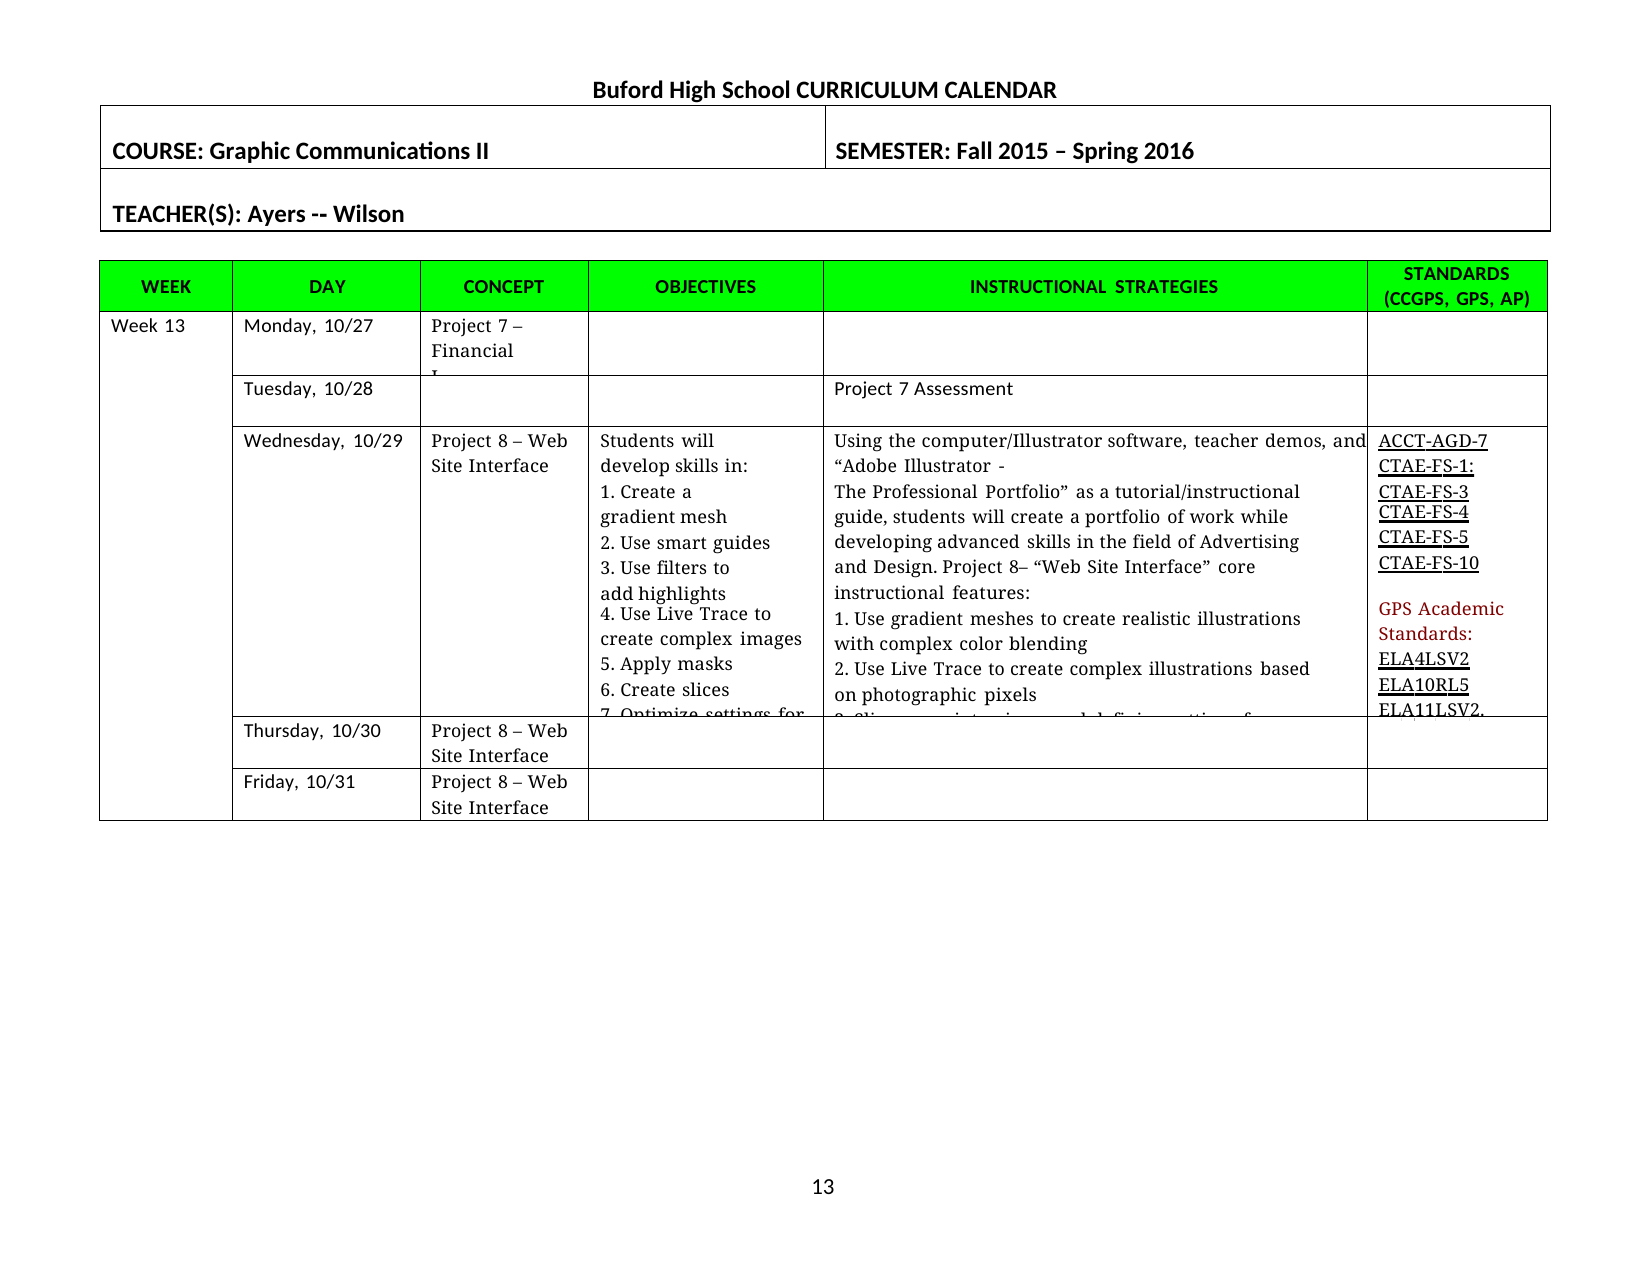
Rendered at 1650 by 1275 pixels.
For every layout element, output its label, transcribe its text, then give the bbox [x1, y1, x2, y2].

table_cell [589, 717, 823, 768]
table_cell [1368, 312, 1547, 374]
table_cell [589, 376, 823, 426]
table_cell Project 8 – Web Site Interface [421, 769, 588, 820]
table_cell Monday, 10/27 [233, 312, 420, 374]
table_cell Project 8 – Web Site Interface [421, 717, 588, 768]
table_header DAY [233, 261, 420, 311]
table_cell Week 13 [100, 312, 232, 820]
table_header OBJECTIVES [589, 261, 823, 311]
table_cell [1368, 717, 1547, 768]
table_cell [824, 717, 1367, 768]
table_header WEEK [100, 261, 232, 311]
table_cell [1368, 376, 1547, 426]
table_cell Wednesday, 10/29 [233, 427, 420, 716]
table_header CONCEPT [421, 261, 588, 311]
table_cell [589, 769, 823, 820]
table_cell [1368, 769, 1547, 820]
table_cell [824, 769, 1367, 820]
table_cell Project 7 Assessment [824, 376, 1367, 426]
table_cell Tuesday, 10/28 [233, 376, 420, 426]
table_header STANDARDS (CCGPS, GPS, AP) [1368, 261, 1547, 311]
table_cell Using the computer/Illustrator software, teacher demos, and “Adobe Illustrator - The Professional Portfolio” as a tutorial/instructional guide, students will create a portfolio of work while developing advanced skills in the field of Advertising and Design. Project 8– “Web Site Interface” core instructional features: 1. Use gradient meshes to create realistic illustrations with complex color blending 2. Use Live Trace to create complex illustrations based on photographic pixels 3. Slice pages into pieces and defining settings for individual slices 4. Save images and pages in appropriate format for web display [824, 427, 1367, 716]
table_cell Project 7 – Financial Inforgrphics [421, 312, 588, 374]
table_header INSTRUCTIONAL STRATEGIES [824, 261, 1367, 311]
table_cell [589, 312, 823, 374]
text TEACHER(S): Ayers -­‐ Wilson [112, 198, 1564, 228]
text COURSE: Graphic Communications II SEMESTER: Fall 2015 – Spring 2016 [112, 136, 1564, 165]
table_cell Project 8 – Web Site Interface [421, 427, 588, 716]
table_cell [824, 312, 1367, 374]
table_cell Thursday, 10/30 [233, 717, 420, 768]
table_cell [421, 376, 588, 426]
table_cell Students will develop skills in: 1. Create a gradient mesh 2. Use smart guides 3. Use filters to add highlights 4. Use Live Trace to create complex images 5. Apply masks 6. Create slices 7. Optimize settings for HTML export [589, 427, 823, 716]
table_cell Friday, 10/31 [233, 769, 420, 820]
table_cell ACCT-AGD-7 CTAE-FS-1: CTAE-FS-3 CTAE-FS-4 CTAE-FS-5 CTAE-FS-10 GPS Academic Standards: ELA4LSV2 ELA10RL5 ELA11LSV2. ELA10LSV [1368, 427, 1547, 716]
